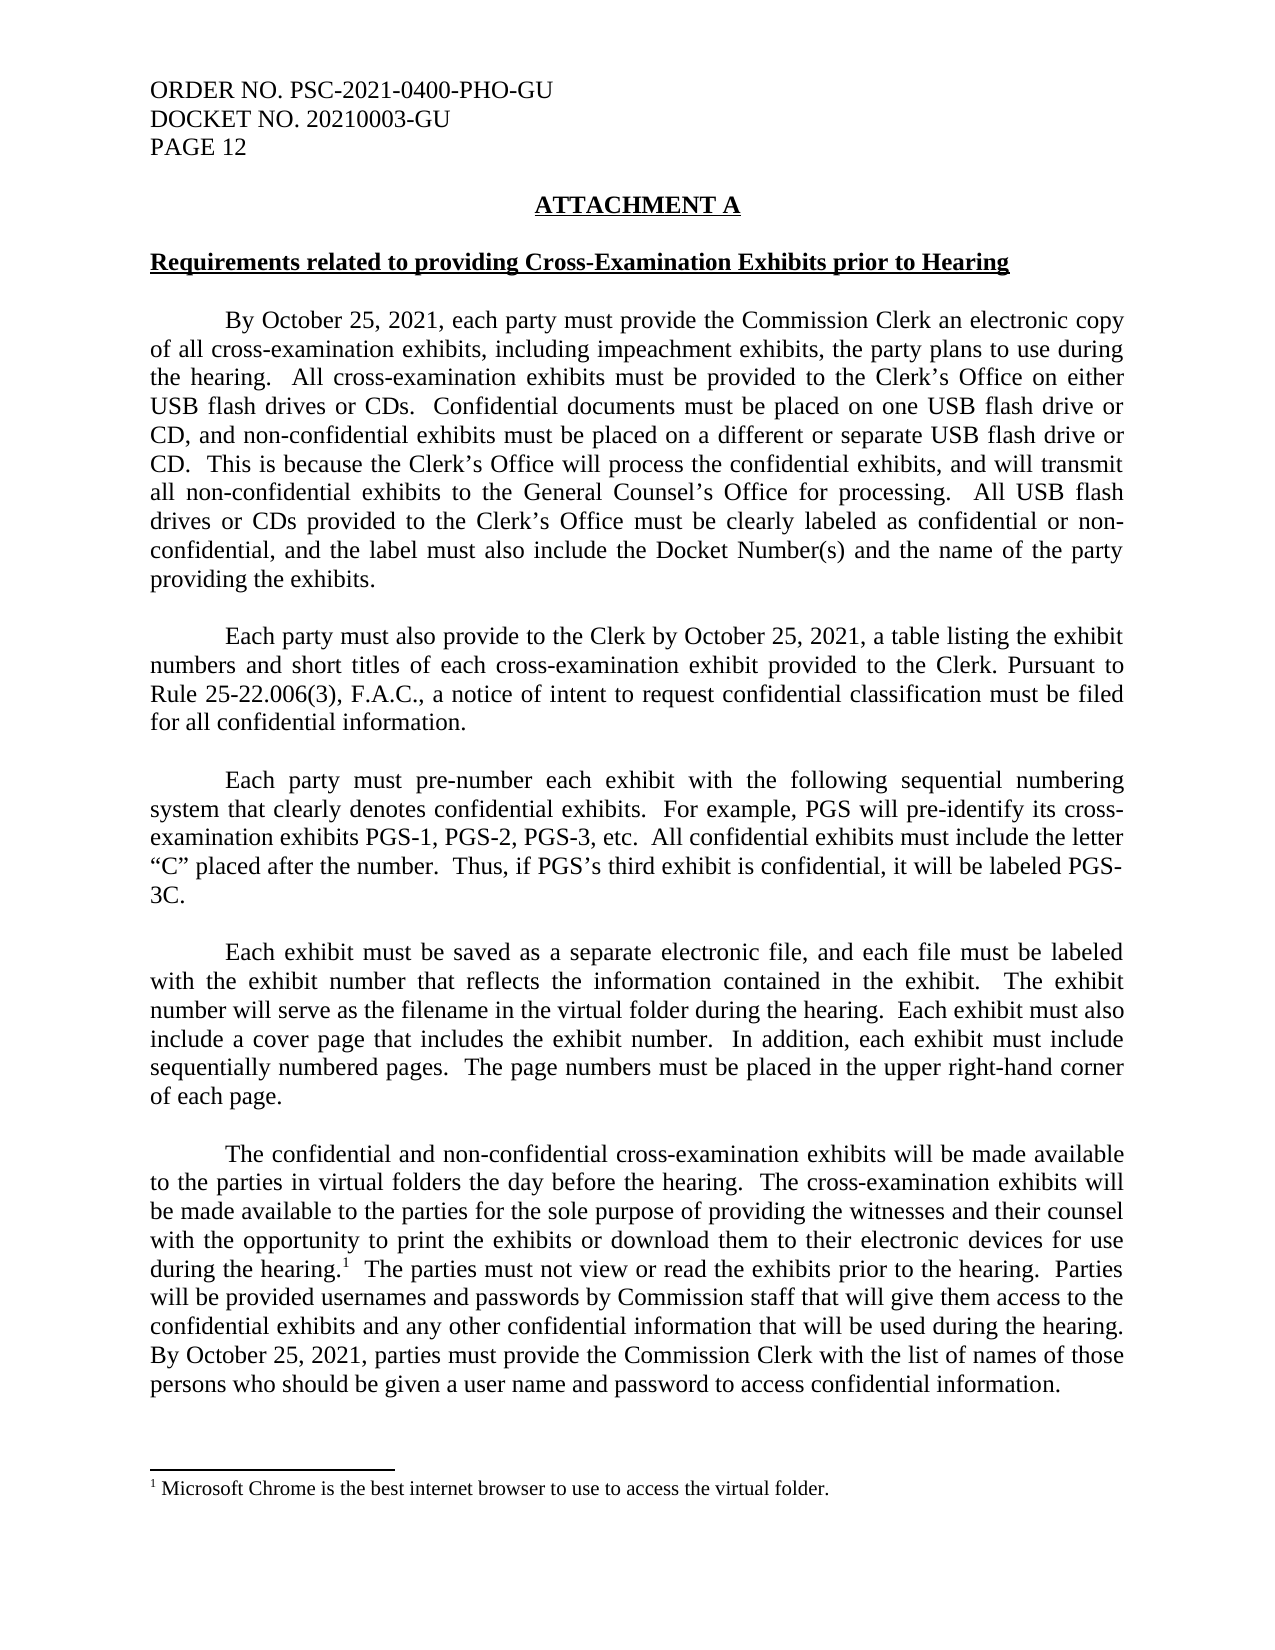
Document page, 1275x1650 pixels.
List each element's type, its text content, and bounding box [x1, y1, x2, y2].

text Each party must pre-number each exhibit with the following sequential numbering system that clearly denotes confidential exhibits. For example, PGS will pre-identify its cross-examination exhibits PGS-1, PGS-2, PGS-3, etc. All confidential exhibits must include the letter “C” placed after the number. Thus, if PGS’s third exhibit is confidential, it will be labeled PGS-3C. [150, 765, 1125, 909]
text Requirements related to providing Cross-Examination Exhibits prior to Hearing [150, 247, 1125, 276]
text The confidential and non-confidential cross-examination exhibits will be made available to the parties in virtual folders the day before the hearing. The cross-examination exhibits will be made available to the parties for the sole purpose of providing the witnesses and their counsel with the opportunity to print the exhibits or download them to their electronic devices for use during the hearing. The parties must not view or read the exhibits prior to the hearing. Parties will be provided usernames and passwords by Commission staff that will give them access to the confidential exhibits and any other confidential information that will be used during the hearing. By October 25, 2021, parties must provide the Commission Clerk with the list of names of those persons who should be given a user name and password to access confidential information. [150, 1139, 1125, 1397]
text ATTACHMENT A [150, 190, 1125, 219]
text Each exhibit must be saved as a separate electronic file, and each file must be labeled with the exhibit number that reflects the information contained in the exhibit. The exhibit number will serve as the filename in the virtual folder during the hearing. Each exhibit must also include a cover page that includes the exhibit number. In addition, each exhibit must include sequentially numbered pages. The page numbers must be placed in the upper right-hand corner of each page. [150, 937, 1125, 1110]
text By October 25, 2021, each party must provide the Commission Clerk an electronic copy of all cross-examination exhibits, including impeachment exhibits, the party plans to use during the hearing. All cross-examination exhibits must be provided to the Clerk’s Office on either USB flash drives or CDs. Confidential documents must be placed on one USB flash drive or CD, and non-confidential exhibits must be placed on a different or separate USB flash drive or CD. This is because the Clerk’s Office will process the confidential exhibits, and will transmit all non-confidential exhibits to the General Counsel’s Office for processing. All USB flash drives or CDs provided to the Clerk’s Office must be clearly labeled as confidential or non-confidential, and the label must also include the Docket Number(s) and the name of the party providing the exhibits. [150, 305, 1125, 592]
text Each party must also provide to the Clerk by October 25, 2021, a table listing the exhibit numbers and short titles of each cross-examination exhibit provided to the Clerk. Pursuant to Rule 25-22.006(3), F.A.C., a notice of intent to request confidential classification must be filed for all confidential information. [150, 621, 1125, 736]
